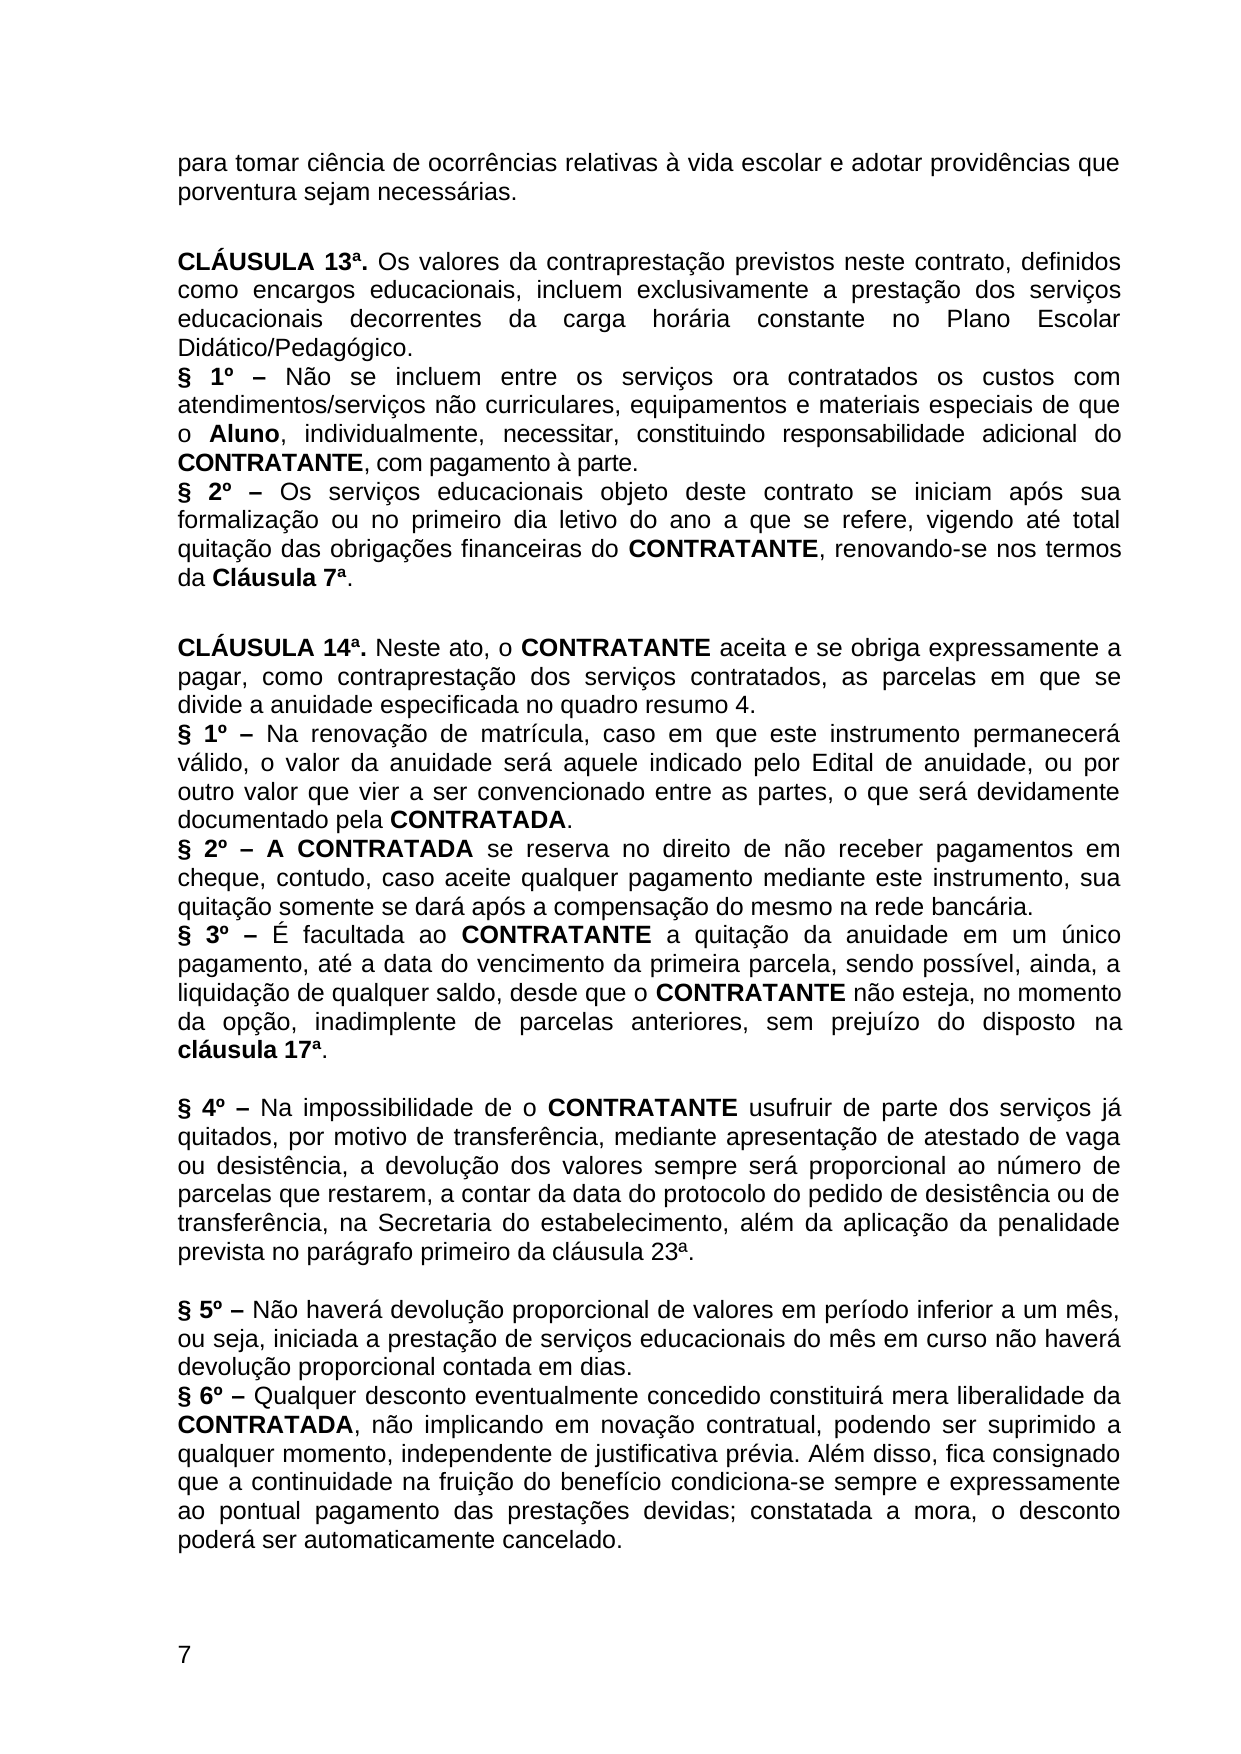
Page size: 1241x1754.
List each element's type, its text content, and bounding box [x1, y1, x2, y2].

text § 4º – Na impossibilidade de o CONTRATANTE usufruir de parte dos serviços já quitados, por motivo de transferência, mediante apresentação de atestado de vaga ou desistência, a devolução dos valores sempre será proporcional ao número de parcelas que restarem, a contar da data do protocolo do pedido de desistência ou de transferência, na Secretaria do estabelecimento, além da aplicação da penalidade prevista no parágrafo primeiro da cláusula 23ª. [177, 1093, 1122, 1266]
subtitle CLÁUSULA 13ª. Os valores da contraprestação previstos neste contrato, definidos como encargos educacionais, incluem exclusivamente a prestação dos serviços educacionais decorrentes da carga horária constante no Plano Escolar Didático/Pedagógico. [177, 246, 1122, 361]
subtitle CLÁUSULA 14ª. Neste ato, o CONTRATANTE aceita e se obriga expressamente a pagar, como contraprestação dos serviços contratados, as parcelas em que se divide a anuidade especificada no quadro resumo 4. [177, 633, 1122, 719]
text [177, 148, 1122, 205]
text § 1º – Não se incluem entre os serviços ora contratados os custos com atendimentos/serviços não curriculares, equipamentos e materiais especiais de que o Aluno, individualmente, necessitar, constituindo responsabilidade adicional do CONTRATANTE, com pagamento à parte. [177, 361, 1122, 476]
text § 5º – Não haverá devolução proporcional de valores em período inferior a um mês, ou seja, iniciada a prestação de serviços educacionais do mês em curso não haverá devolução proporcional contada em dias. [177, 1295, 1122, 1381]
text § 2º – A CONTRATADA se reserva no direito de não receber pagamentos em cheque, contudo, caso aceite qualquer pagamento mediante este instrumento, sua quitação somente se dará após a compensação do mesmo na rede bancária. [177, 834, 1122, 920]
text § 2º – Os serviços educacionais objeto deste contrato se iniciam após sua formalização ou no primeiro dia letivo do ano a que se refere, vigendo até total quitação das obrigações financeiras do CONTRATANTE, renovando-se nos termos da Cláusula 7ª. [177, 476, 1122, 591]
text § 1º – Na renovação de matrícula, caso em que este instrumento permanecerá válido, o valor da anuidade será aquele indicado pelo Edital de anuidade, ou por outro valor que vier a ser convencionado entre as partes, o que será devidamente documentado pela CONTRATADA. [177, 719, 1122, 834]
text § 6º – Qualquer desconto eventualmente concedido constituirá mera liberalidade da CONTRATADA, não implicando em novação contratual, podendo ser suprimido a qualquer momento, independente de justificativa prévia. Além disso, fica consignado que a continuidade na fruição do benefício condiciona-se sempre e expressamente ao pontual pagamento das prestações devidas; constatada a mora, o desconto poderá ser automaticamente cancelado. [177, 1381, 1122, 1553]
text § 3º – É facultada ao CONTRATANTE a quitação da anuidade em um único pagamento, até a data do vencimento da primeira parcela, sendo possível, ainda, a liquidação de qualquer saldo, desde que o CONTRATANTE não esteja, no momento da opção, inadimplente de parcelas anteriores, sem prejuízo do disposto na cláusula 17ª. [177, 920, 1122, 1064]
